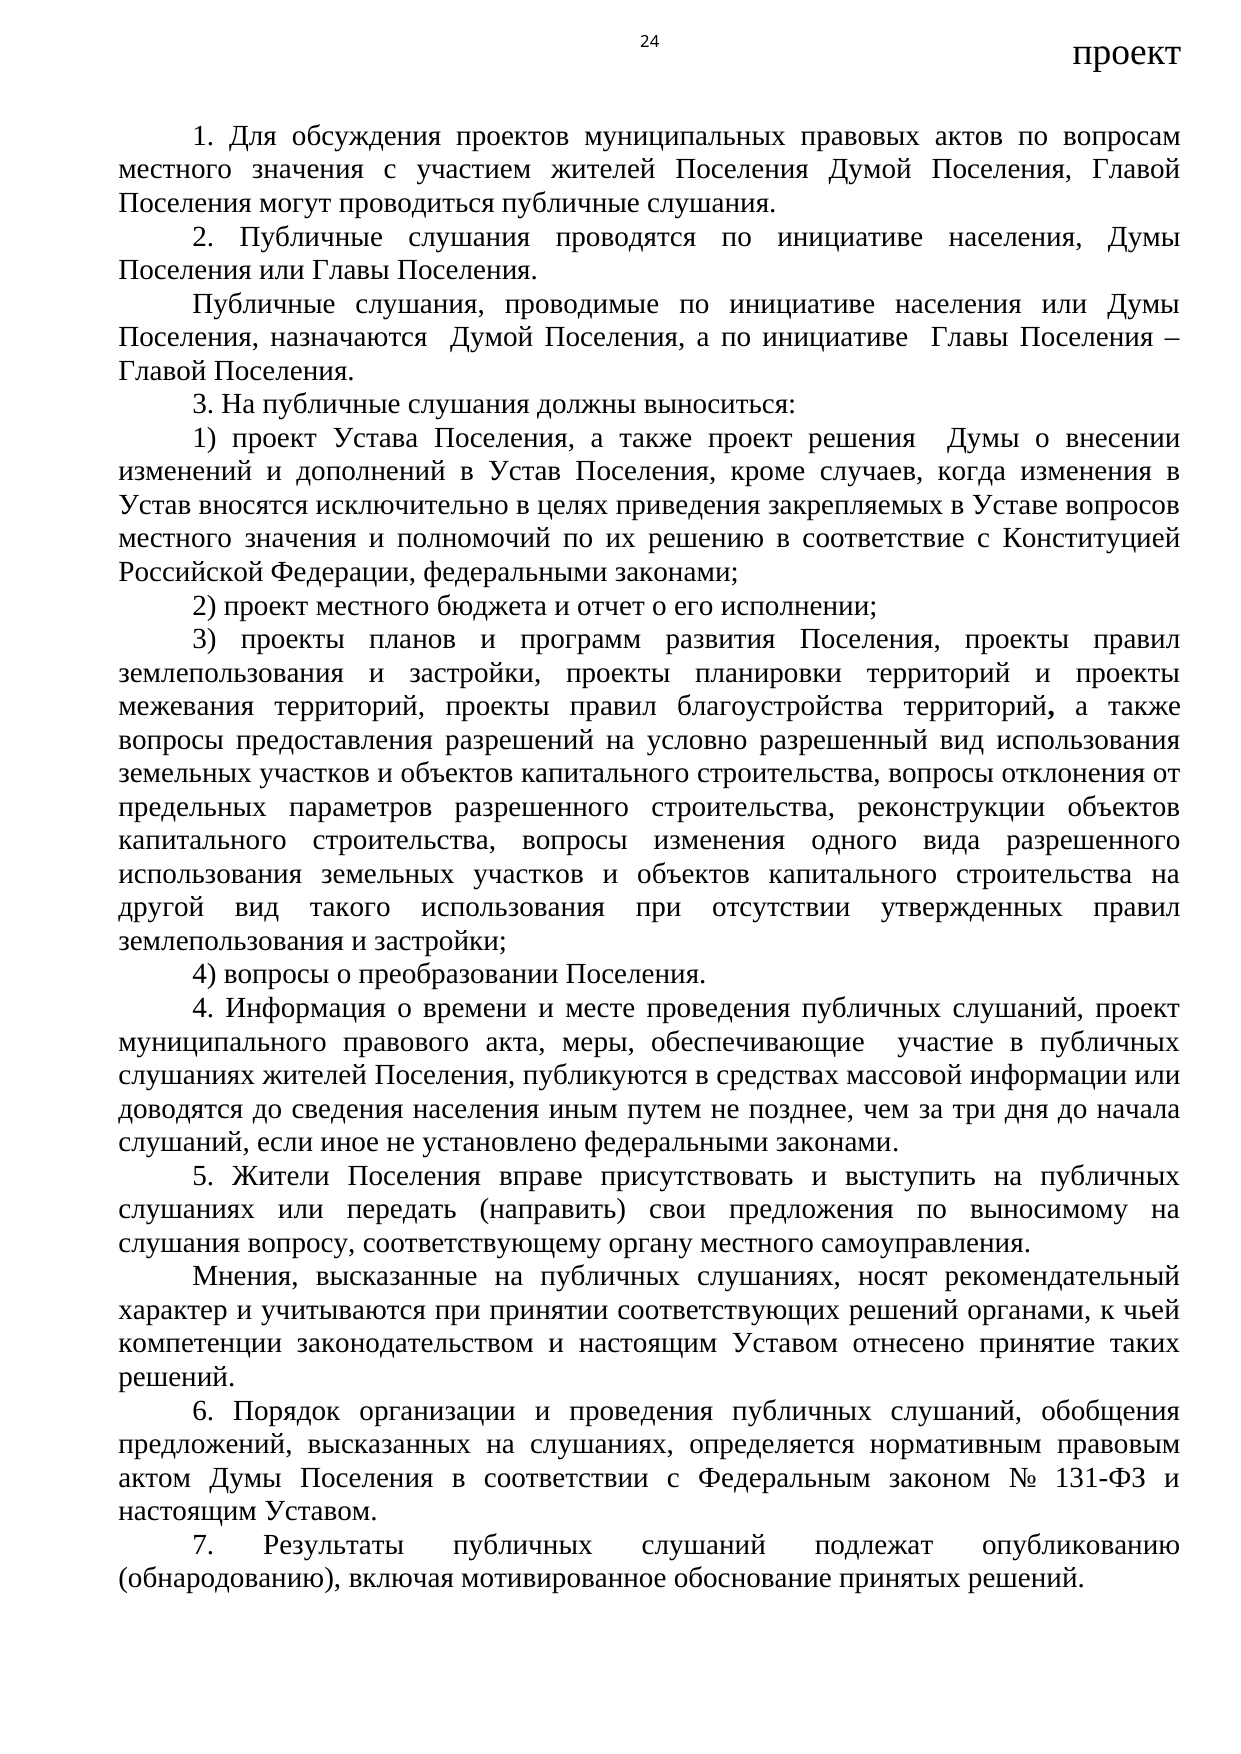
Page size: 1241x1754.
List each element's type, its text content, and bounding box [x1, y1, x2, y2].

text 7. Результаты публичных слушаний подлежат опубликованию (обнародованию), включая мотивированное обоснование принятых решений. [118, 1527, 1181, 1594]
text 2) проект местного бюджета и отчет о его исполнении; [118, 588, 1181, 621]
text 5. Жители Поселения вправе присутствовать и выступить на публичных слушаниях или передать (направить) свои предложения по выносимому на слушания вопросу, соответствующему органу местного самоуправления. [118, 1158, 1181, 1258]
text 1. Для обсуждения проектов муниципальных правовых актов по вопросам местного значения с участием жителей Поселения Думой Поселения, Главой Поселения могут проводиться публичные слушания. [118, 118, 1181, 219]
text 3. На публичные слушания должны выноситься: [118, 386, 1181, 420]
text 4) вопросы о преобразовании Поселения. [118, 957, 1181, 990]
text 3) проекты планов и программ развития Поселения, проекты правил землепользования и застройки, проекты планировки территорий и проекты межевания территорий, проекты правил благоустройства территорий, а также вопросы предоставления разрешений на условно разрешенный вид использования земельных участков и объектов капитального строительства, вопросы отклонения от предельных параметров разрешенного строительства, реконструкции объектов капитального строительства, вопросы изменения одного вида разрешенного использования земельных участков и объектов капитального строительства на другой вид такого использования при отсутствии утвержденных правил землепользования и застройки; [118, 621, 1181, 957]
text Мнения, высказанные на публичных слушаниях, носят рекомендательный характер и учитываются при принятии соответствующих решений органами, к чьей компетенции законодательством и настоящим Уставом отнесено принятие таких решений. [118, 1258, 1181, 1393]
text 6. Порядок организации и проведения публичных слушаний, обобщения предложений, высказанных на слушаниях, определяется нормативным правовым актом Думы Поселения в соответствии с Федеральным законом № 131-ФЗ и настоящим Уставом. [118, 1393, 1181, 1527]
text Публичные слушания, проводимые по инициативе населения или Думы Поселения, назначаются Думой Поселения, а по инициативе Главы Поселения – Главой Поселения. [118, 286, 1181, 386]
text 2. Публичные слушания проводятся по инициативе населения, Думы Поселения или Главы Поселения. [118, 219, 1181, 286]
text 4. Информация о времени и месте проведения публичных слушаний, проект муниципального правового акта, меры, обеспечивающие участие в публичных слушаниях жителей Поселения, публикуются в средствах массовой информации или доводятся до сведения населения иным путем не позднее, чем за три дня до начала слушаний, если иное не установлено федеральными законами. [118, 990, 1181, 1158]
text 1) проект Устава Поселения, а также проект решения Думы о внесении изменений и дополнений в Устав Поселения, кроме случаев, когда изменения в Устав вносятся исключительно в целях приведения закрепляемых в Уставе вопросов местного значения и полномочий по их решению в соответствие с Конституцией Российской Федерации, федеральными законами; [118, 420, 1181, 588]
